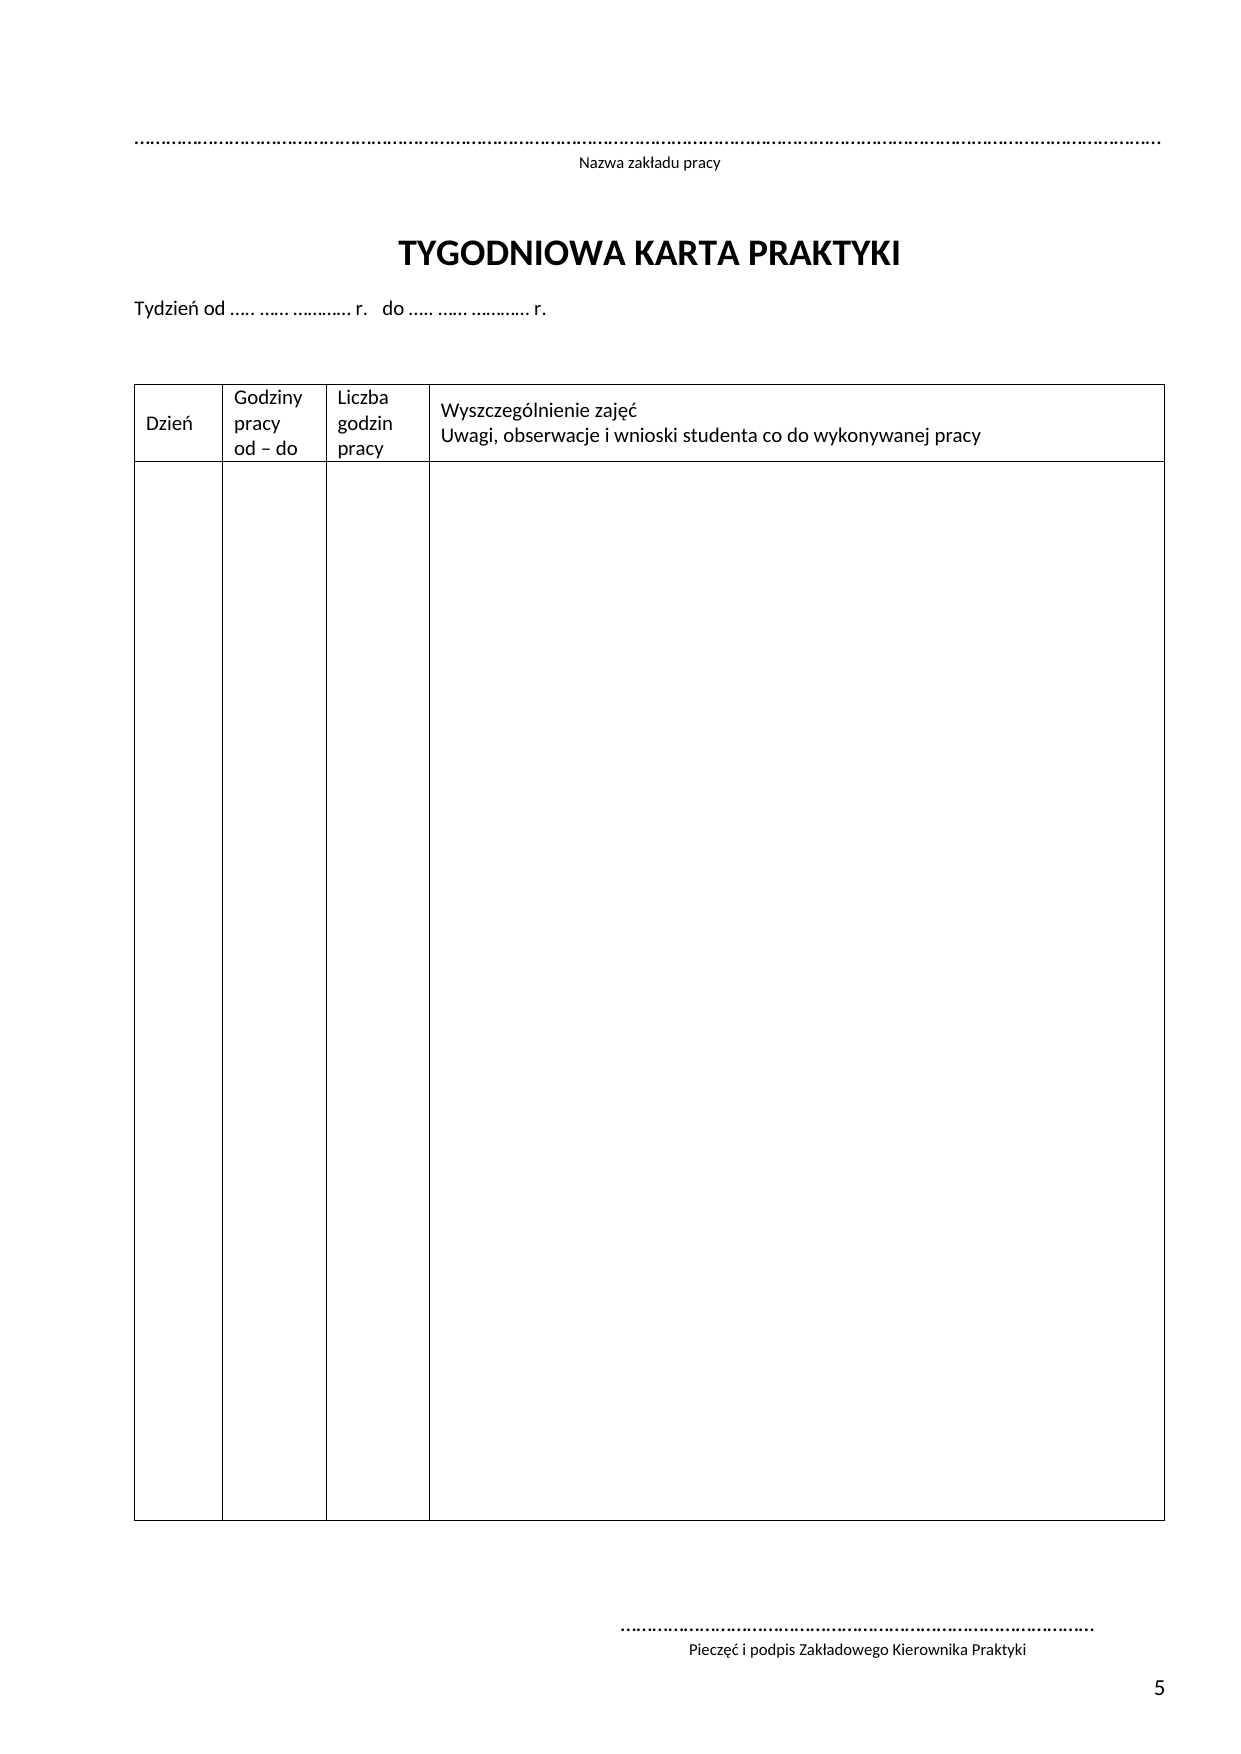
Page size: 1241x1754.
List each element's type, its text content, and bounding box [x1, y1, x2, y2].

table_cell [327, 462, 429, 1520]
table_header Godziny pracy od – do [223, 385, 326, 461]
text …………………………………………………………………………………………………………………………………………………………………………… [134, 122, 1165, 150]
text ……………………………………………………………………………… [134, 1609, 1165, 1637]
text Nazwa zakładu pracy [134, 152, 1165, 172]
text Tydzień od ….. …… ………… r. do ….. …… ………… r. [134, 295, 1165, 321]
text Pieczęć i podpis Zakładowego Kierownika Praktyki [134, 1639, 1165, 1660]
table_header Liczba godzin pracy [327, 385, 429, 461]
table_header Dzień [135, 385, 222, 461]
table_header Wyszczególnienie zajęć Uwagi, obserwacje i wnioski studenta co do wykonywanej pracy [430, 385, 1164, 461]
table_cell [430, 462, 1164, 1520]
table_cell [135, 462, 222, 1520]
table_cell [223, 462, 326, 1520]
text TYGODNIOWA KARTA PRAKTYKI [134, 229, 1165, 275]
